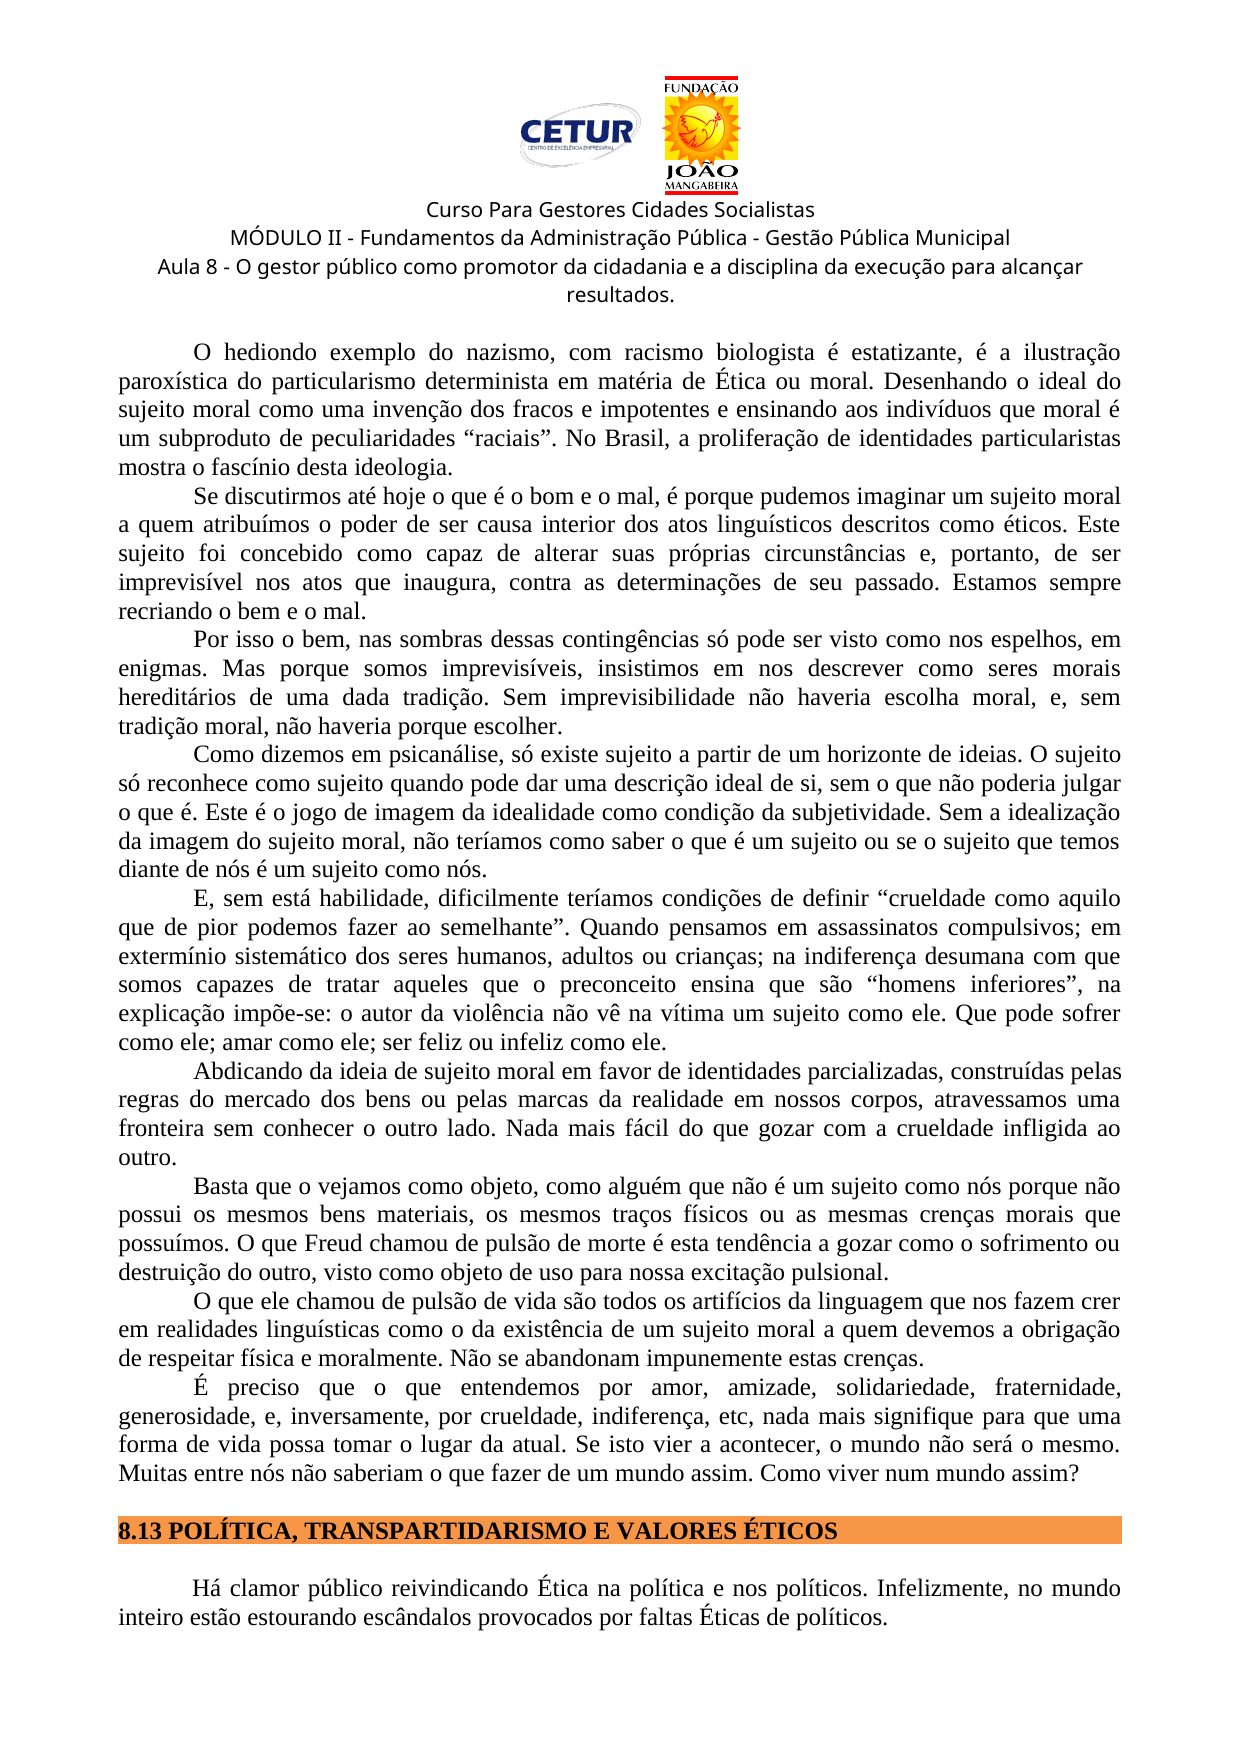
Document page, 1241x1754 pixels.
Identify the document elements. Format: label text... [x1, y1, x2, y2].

text Por isso o bem, nas sombras dessas contingências só pode ser visto como nos espelhos, em enigmas. Mas porque somos imprevisíveis, insistimos em nos descrever como seres morais hereditários de uma dada tradição. Sem imprevisibilidade não haveria escolha moral, e, sem tradição moral, não haveria porque escolher. [118, 624, 1122, 739]
text Abdicando da ideia de sujeito moral em favor de identidades parcializadas, construídas pelas regras do mercado dos bens ou pelas marcas da realidade em nossos corpos, atravessamos uma fronteira sem conhecer o outro lado. Nada mais fácil do que gozar com a crueldade infligida ao outro. [118, 1056, 1122, 1171]
text É preciso que o que entendemos por amor, amizade, solidariedade, fraternidade, generosidade, e, inversamente, por crueldade, indiferença, etc, nada mais signifique para que uma forma de vida possa tomar o lugar da atual. Se isto vier a acontecer, o mundo não será o mesmo. Muitas entre nós não saberiam o que fazer de um mundo assim. Como viver num mundo assim? [118, 1372, 1122, 1487]
text O hediondo exemplo do nazismo, com racismo biologista é estatizante, é a ilustração paroxística do particularismo determinista em matéria de Ética ou moral. Desenhando o ideal do sujeito moral como uma invenção dos fracos e impotentes e ensinando aos indivíduos que moral é um subproduto de peculiaridades “raciais”. No Brasil, a proliferação de identidades particularistas mostra o fascínio desta ideologia. [118, 337, 1122, 481]
text E, sem está habilidade, dificilmente teríamos condições de definir “crueldade como aquilo que de pior podemos fazer ao semelhante”. Quando pensamos em assassinatos compulsivos; em extermínio sistemático dos seres humanos, adultos ou crianças; na indiferença desumana com que somos capazes de tratar aqueles que o preconceito ensina que são “homens inferiores”, na explicação impõe-se: o autor da violência não vê na vítima um sujeito como ele. Que pode sofrer como ele; amar como ele; ser feliz ou infeliz como ele. [118, 883, 1122, 1056]
text 8.13 POLÍTICA, TRANSPARTIDARISMO E VALORES ÉTICOS [118, 1516, 1122, 1544]
text Se discutirmos até hoje o que é o bom e o mal, é porque pudemos imaginar um sujeito moral a quem atribuímos o poder de ser causa interior dos atos linguísticos descritos como éticos. Este sujeito foi concebido como capaz de alterar suas próprias circunstâncias e, portanto, de ser imprevisível nos atos que inaugura, contra as determinações de seu passado. Estamos sempre recriando o bem e o mal. [118, 481, 1122, 624]
text O que ele chamou de pulsão de vida são todos os artifícios da linguagem que nos fazem crer em realidades linguísticas como o da existência de um sujeito moral a quem devemos a obrigação de respeitar física e moralmente. Não se abandonam impunemente estas crenças. [118, 1286, 1122, 1372]
text Como dizemos em psicanálise, só existe sujeito a partir de um horizonte de ideias. O sujeito só reconhece como sujeito quando pode dar uma descrição ideal de si, sem o que não poderia julgar o que é. Este é o jogo de imagem da idealidade como condição da subjetividade. Sem a idealização da imagem do sujeito moral, não teríamos como saber o que é um sujeito ou se o sujeito que temos diante de nós é um sujeito como nós. [118, 739, 1122, 883]
text Basta que o vejamos como objeto, como alguém que não é um sujeito como nós porque não possui os mesmos bens materiais, os mesmos traços físicos ou as mesmas crenças morais que possuímos. O que Freud chamou de pulsão de morte é esta tendência a gozar como o sofrimento ou destruição do outro, visto como objeto de uso para nossa excitação pulsional. [118, 1171, 1122, 1286]
picture [498, 76, 742, 195]
text Há clamor público reivindicando Ética na política e nos políticos. Infelizmente, no mundo inteiro estão estourando escândalos provocados por faltas Éticas de políticos. [118, 1573, 1122, 1631]
